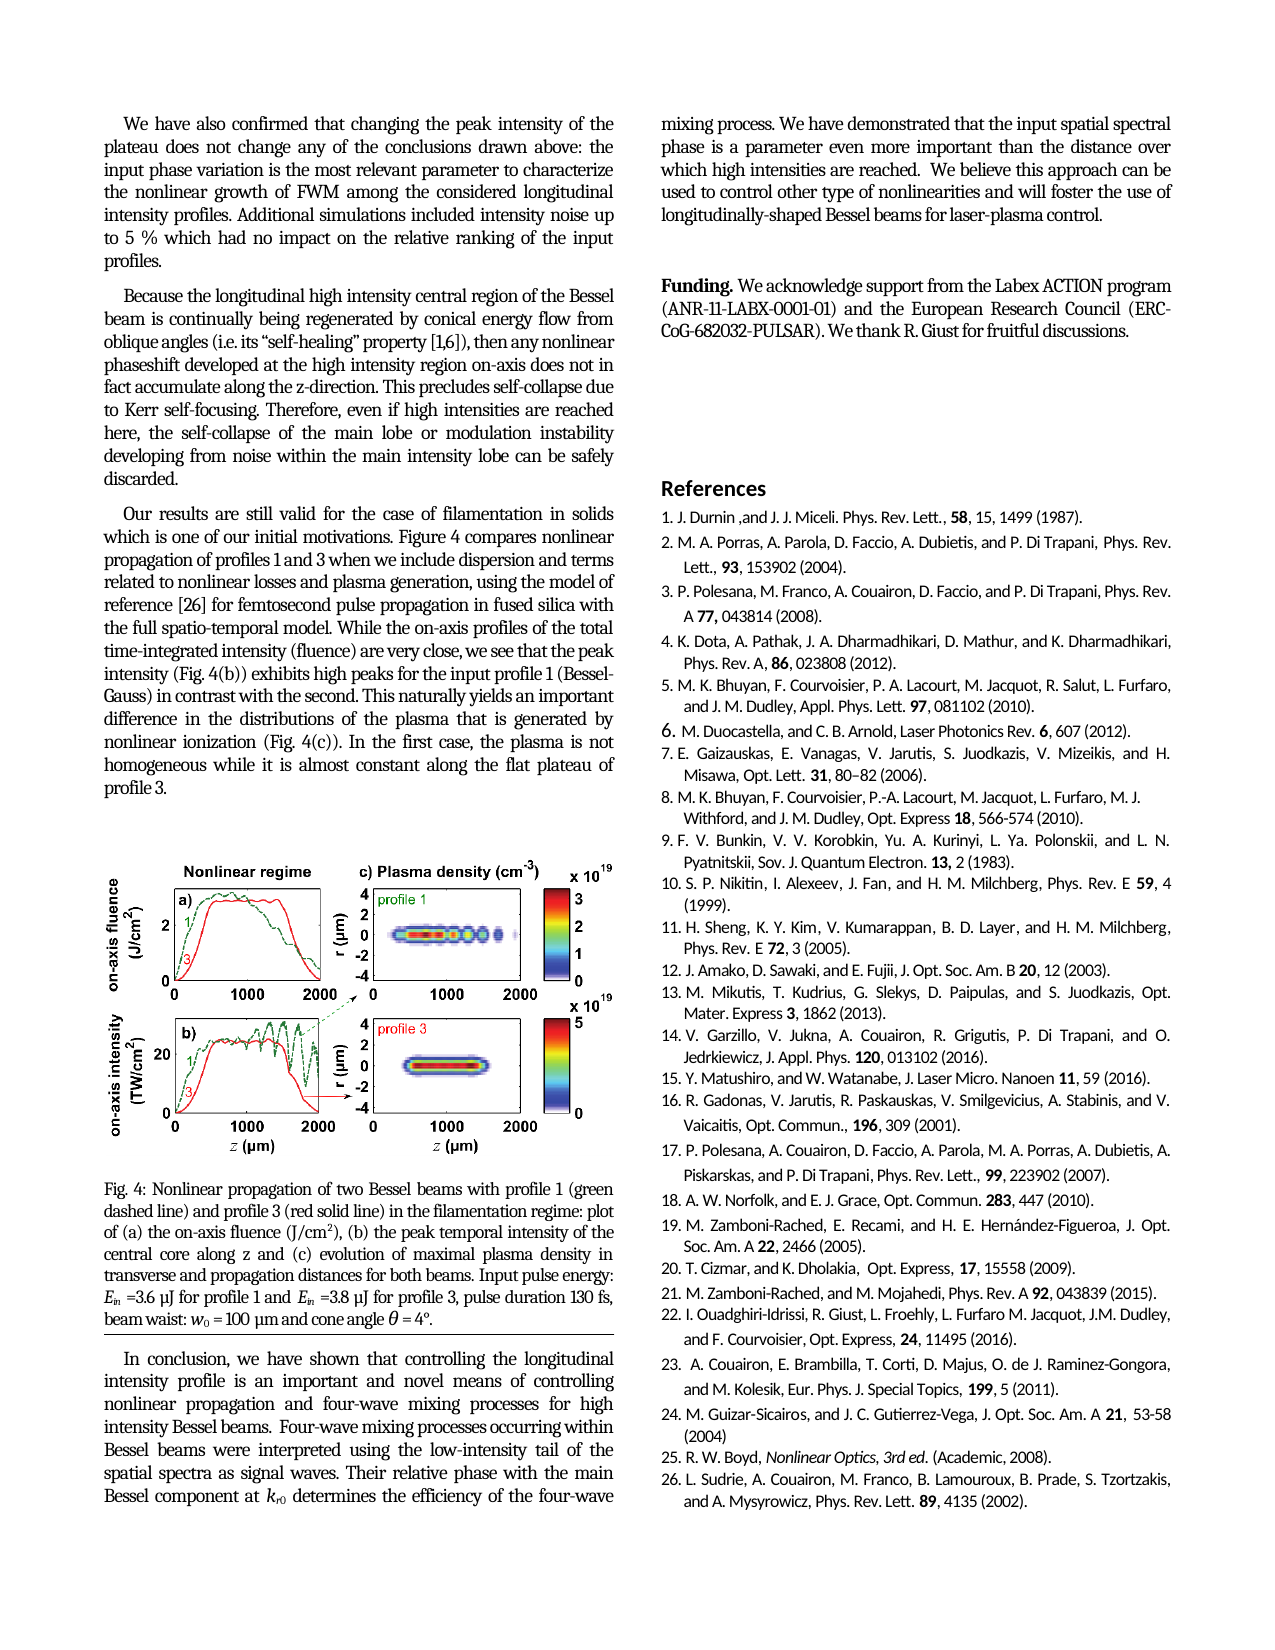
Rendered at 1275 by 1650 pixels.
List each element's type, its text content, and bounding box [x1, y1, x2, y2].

text M. Duocastella, and C. B. Arnold, Laser Photonics Rev. 6, 607 (2012). [661, 717, 1171, 742]
text Our results are still valid for the case of filamentation in solids which is one of our initial motivations. Figure 4 compares nonlinear propagation of profiles 1 and 3 when we include dispersion and terms related to nonlinear losses and plasma generation, using the model of reference [26] for femtosecond pulse propagation in fused silica with the full spatio-temporal model. While the on-axis profiles of the total time-integrated intensity (fluence) are very close, we see that the peak intensity (Fig. 4(b)) exhibits high peaks for the input profile 1 (Bessel-Gauss) in contrast with the second. This naturally yields an important difference in the distributions of the plasma that is generated by nonlinear ionization (Fig. 4(c)). In the first case, the plasma is not homogeneous while it is almost constant along the flat plateau of profile 3. [103, 502, 614, 799]
text R. Gadonas, V. Jarutis, R. Paskauskas, V. Smilgevicius, A. Stabinis, and V. Vaicaitis, Opt. Commun., 196, 309 (2001). [661, 1089, 1171, 1136]
text M. K. Bhuyan, F. Courvoisier, P. A. Lacourt, M. Jacquot, R. Salut, L. Furfaro, and J. M. Dudley, Appl. Phys. Lett. 97, 081102 (2010). [661, 674, 1171, 717]
text M. Mikutis, T. Kudrius, G. Slekys, D. Paipulas, and S. Juodkazis, Opt. Mater. Express 3, 1862 (2013). [661, 981, 1171, 1024]
text In conclusion, we have shown that controlling the longitudinal intensity profile is an important and novel means of controlling nonlinear propagation and four-wave mixing processes for high intensity Bessel beams. Four-wave mixing processes occurring within Bessel beams were interpreted using the low-intensity tail of the spatial spectra as signal waves. Their relative phase with the main Bessel component at kr0 determines the efficiency of the four-wave mixing process. We have demonstrated that the input spatial spectral phase is a parameter even more important than the distance over which high intensities are reached. We believe this approach can be used to control other type of nonlinearities and will foster the use of longitudinally-shaped Bessel beams for laser-plasma control. [103, 1347, 614, 1507]
text A. Couairon, E. Brambilla, T. Corti, D. Majus, O. de J. Raminez-Gongora, and M. Kolesik, Eur. Phys. J. Special Topics, 199, 5 (2011). [661, 1353, 1171, 1400]
text J. Amako, D. Sawaki, and E. Fujii, J. Opt. Soc. Am. B 20, 12 (2003). [661, 959, 1171, 981]
text We have also confirmed that changing the peak intensity of the plateau does not change any of the conclusions drawn above: the input phase variation is the most relevant parameter to characterize the nonlinear growth of FWM among the considered longitudinal intensity profiles. Additional simulations included intensity noise up to 5 % which had no impact on the relative ranking of the input profiles. [103, 112, 614, 272]
text Fig. 4: Nonlinear propagation of two Bessel beams with profile 1 (green dashed line) and profile 3 (red solid line) in the filamentation regime: plot of (a) the on-axis fluence (J/cm2), (b) the peak temporal intensity of the central core along z and (c) evolution of maximal plasma density in transverse and propagation distances for both beams. Input pulse energy: Ein =3.6 µJ for profile 1 and Ein =3.8 µJ for profile 3, pulse duration 130 fs, beam waist: w0 = 100 µm and cone angle θ = 4°. [103, 1179, 614, 1335]
text P. Polesana, A. Couairon, D. Faccio, A. Parola, M. A. Porras, A. Dubietis, A. Piskarskas, and P. Di Trapani, Phys. Rev. Lett., 99, 223902 (2007). [661, 1139, 1171, 1186]
text Because the longitudinal high intensity central region of the Bessel beam is continually being regenerated by conical energy flow from oblique angles (i.e. its “self-healing” property [1,6]), then any nonlinear phaseshift developed at the high intensity region on-axis does not in fact accumulate along the z-direction. This precludes self-collapse due to Kerr self-focusing. Therefore, even if high intensities are reached here, the self-collapse of the main lobe or modulation instability developing from noise within the main intensity lobe can be safely discarded. [103, 285, 614, 490]
text In conclusion, we have shown that controlling the longitudinal intensity profile is an important and novel means of controlling nonlinear propagation and four-wave mixing processes for high intensity Bessel beams. Four-wave mixing processes occurring within Bessel beams were interpreted using the low-intensity tail of the spatial spectra as signal waves. Their relative phase with the main Bessel component at kr0 determines the efficiency of the four-wave mixing process. We have demonstrated that the input spatial spectral phase is a parameter even more important than the distance over which high intensities are reached. We believe this approach can be used to control other type of nonlinearities and will foster the use of longitudinally-shaped Bessel beams for laser-plasma control. [661, 112, 1171, 227]
text M. K. Bhuyan, F. Courvoisier, P.-A. Lacourt, M. Jacquot, L. Furfaro, M. J. Withford, and J. M. Dudley, Opt. Express 18, 566-574 (2010). [661, 786, 1171, 829]
text M. Guizar-Sicairos, and J. C. Gutierrez-Vega, J. Opt. Soc. Am. A 21, 53-58 (2004) [661, 1403, 1171, 1446]
text J. Durnin ,and J. J. Miceli. Phys. Rev. Lett., 58, 15, 1499 (1987). [661, 506, 1171, 528]
text V. Garzillo, V. Jukna, A. Couairon, R. Grigutis, P. Di Trapani, and O. Jedrkiewicz, J. Appl. Phys. 120, 013102 (2016). [661, 1024, 1171, 1067]
picture [105, 849, 613, 1160]
text E. Gaizauskas, E. Vanagas, V. Jarutis, S. Juodkazis, V. Mizeikis, and H. Misawa, Opt. Lett. 31, 80–82 (2006). [661, 742, 1171, 786]
text P. Polesana, M. Franco, A. Couairon, D. Faccio, and P. Di Trapani, Phys. Rev. A 77, 043814 (2008). [661, 581, 1171, 627]
text S. P. Nikitin, I. Alexeev, J. Fan, and H. M. Milchberg, Phys. Rev. E 59, 4 (1999). [661, 872, 1171, 916]
text H. Sheng, K. Y. Kim, V. Kumarappan, B. D. Layer, and H. M. Milchberg, Phys. Rev. E 72, 3 (2005). [661, 916, 1171, 959]
text T. Cizmar, and K. Dholakia, Opt. Express, 17, 15558 (2009). [661, 1257, 1171, 1279]
text M. A. Porras, A. Parola, D. Faccio, A. Dubietis, and P. Di Trapani, Phys. Rev. Lett., 93, 153902 (2004). [661, 531, 1171, 577]
text A. W. Norfolk, and E. J. Grace, Opt. Commun. 283, 447 (2010). [661, 1189, 1171, 1210]
text K. Dota, A. Pathak, J. A. Dharmadhikari, D. Mathur, and K. Dharmadhikari, Phys. Rev. A, 86, 023808 (2012). [661, 630, 1171, 674]
text M. Zamboni-Rached, E. Recami, and H. E. Hernández-Figueroa, J. Opt. Soc. Am. A 22, 2466 (2005). [661, 1214, 1171, 1257]
text F. V. Bunkin, V. V. Korobkin, Yu. A. Kurinyi, L. Ya. Polonskii, and L. N. Pyatnitskii, Sov. J. Quantum Electron. 13, 2 (1983). [661, 829, 1171, 872]
text R. W. Boyd, Nonlinear Optics, 3rd ed. (Academic, 2008). [661, 1446, 1171, 1468]
text I. Ouadghiri-Idrissi, R. Giust, L. Froehly, L. Furfaro M. Jacquot, J.M. Dudley, and F. Courvoisier, Opt. Express, 24, 11495 (2016). [661, 1303, 1171, 1350]
text L. Sudrie, A. Couairon, M. Franco, B. Lamouroux, B. Prade, S. Tzortzakis, and A. Mysyrowicz, Phys. Rev. Lett. 89, 4135 (2002). [661, 1468, 1171, 1511]
text References [661, 474, 1171, 502]
text Y. Matushiro, and W. Watanabe, J. Laser Micro. Nanoen 11, 59 (2016). [661, 1067, 1171, 1089]
text Funding. We acknowledge support from the Labex ACTION program (ANR-11-LABX-0001-01) and the European Research Council (ERC-CoG-682032-PULSAR). We thank R. Giust for fruitful discussions. [661, 274, 1171, 343]
text M. Zamboni-Rached, and M. Mojahedi, Phys. Rev. A 92, 043839 (2015). [661, 1282, 1171, 1303]
